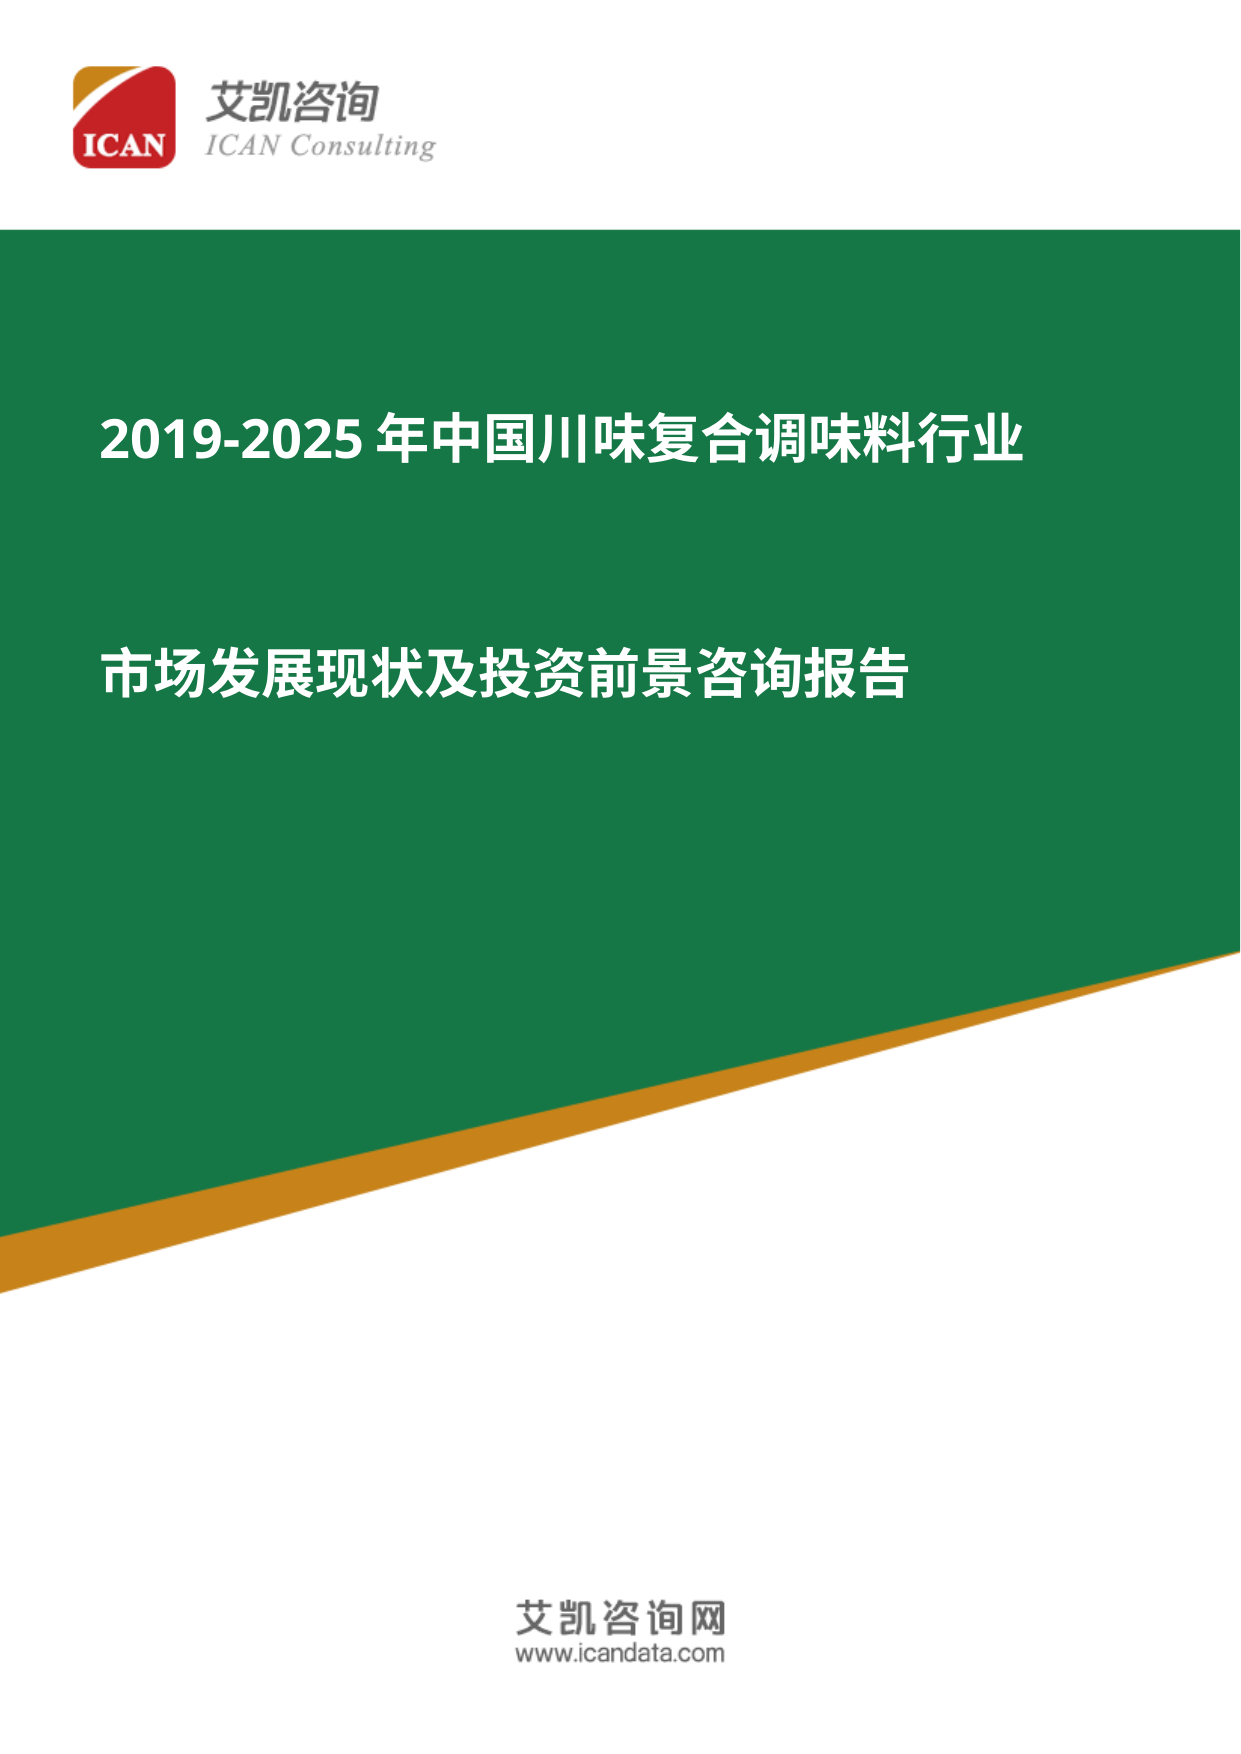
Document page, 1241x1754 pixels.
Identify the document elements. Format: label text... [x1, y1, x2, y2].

subtitle 2019-2025年中国川味复合调味料行业市场发展现状及投资前景咨询报告 [99, 386, 1053, 718]
picture [0, 5, 1241, 1754]
